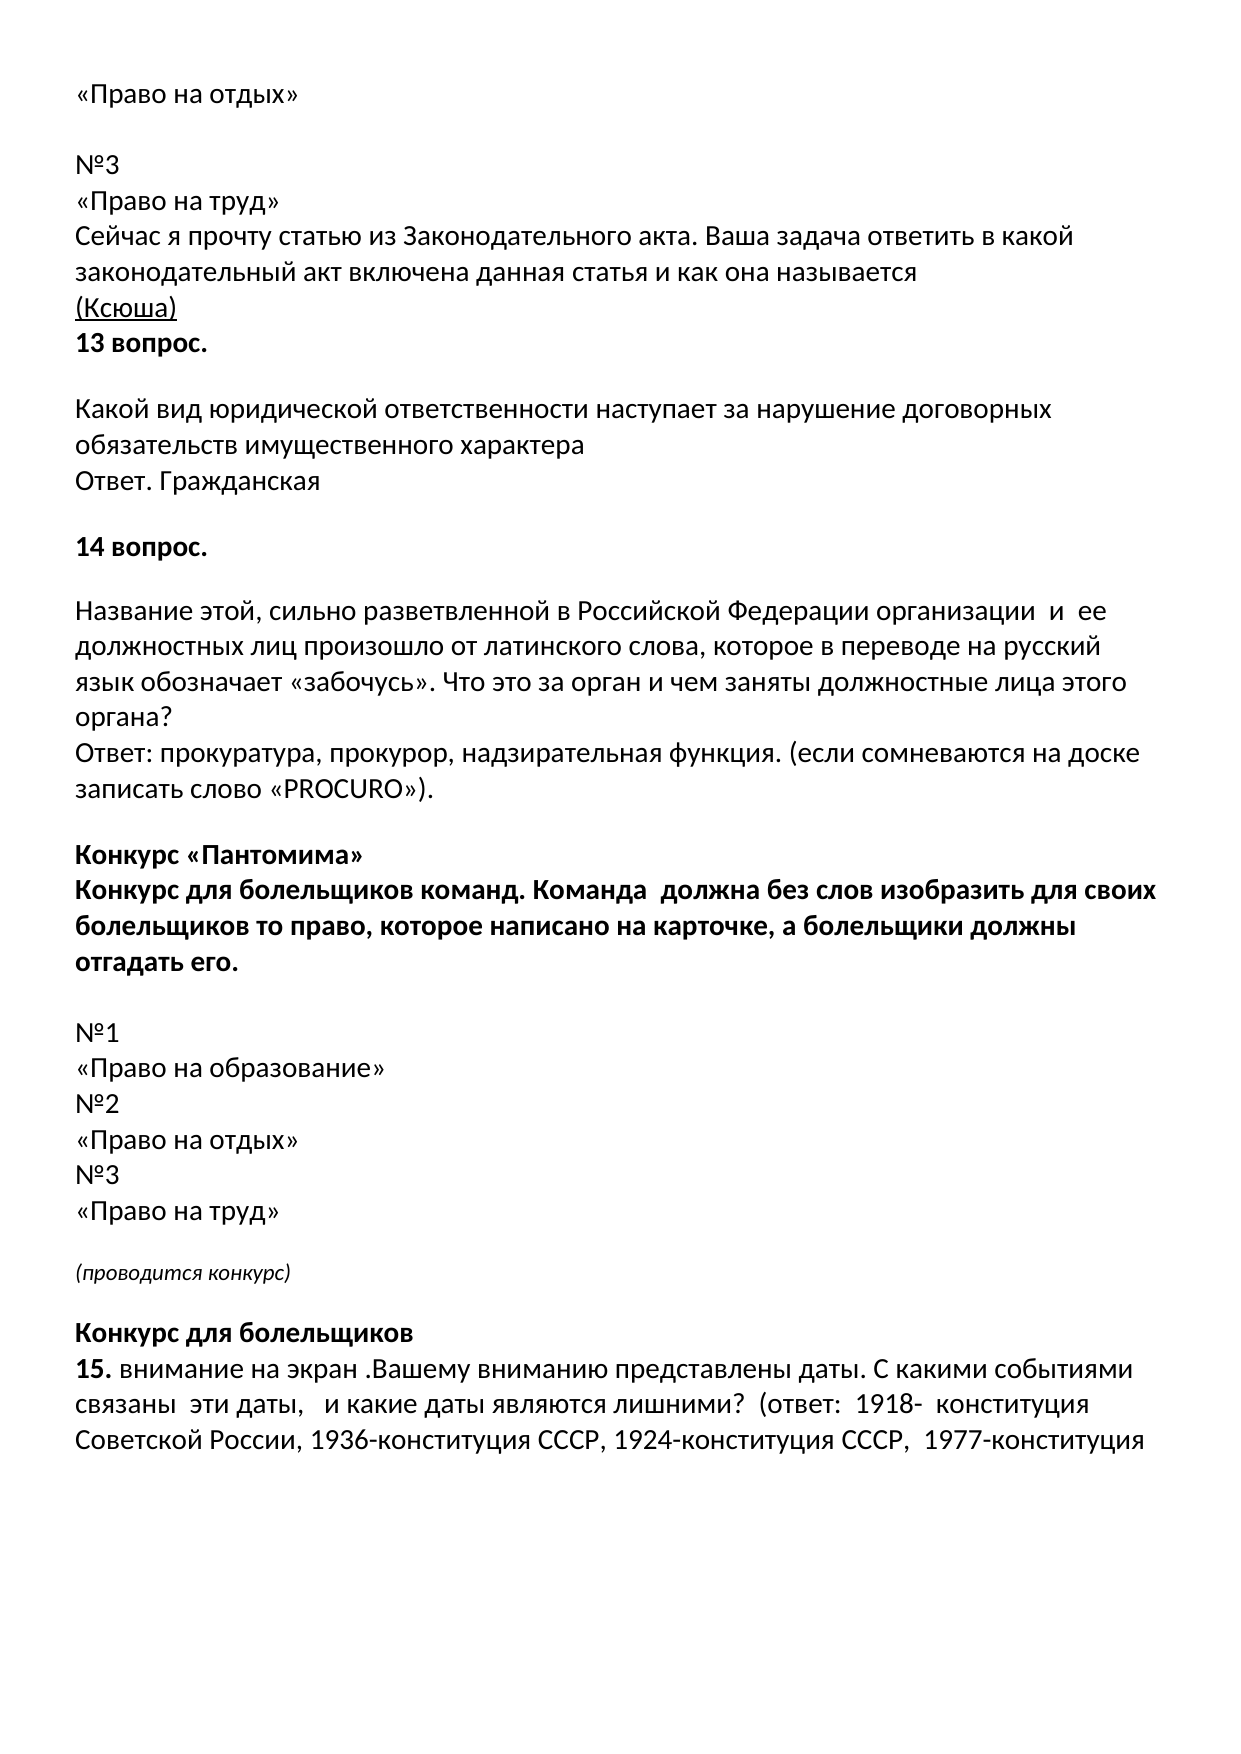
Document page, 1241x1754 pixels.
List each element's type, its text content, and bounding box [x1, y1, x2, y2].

text «Право на отдых» [75, 1121, 1165, 1156]
text №1 [75, 1014, 1165, 1049]
text «Право на отдых» [75, 75, 1165, 111]
text Название этой, сильно разветвленной в Российской Федерации организации и ее должностных лиц произошло от латинского слова, которое в переводе на русский язык обозначает «забочусь». Что это за орган и чем заняты должностные лица этого органа? [75, 592, 1165, 734]
text Какой вид юридической ответственности наступает за нарушение договорных обязательств имущественного характера [75, 391, 1165, 462]
text «Право на труд» [75, 182, 1165, 217]
text Ответ: прокуратура, прокурор, надзирательная функция. (если сомневаются на доске записать слово «PROCURO»). [75, 734, 1165, 805]
text №2 [75, 1085, 1165, 1121]
text Конкурс для болельщиков команд. Команда должна без слов изобразить для своих болельщиков то право, которое написано на карточке, а болельщики должны отгадать его. [75, 871, 1165, 978]
text Конкурс «Пантомима» [75, 836, 1165, 871]
text (проводится конкурс) [75, 1228, 1165, 1314]
text «Право на труд» [75, 1192, 1165, 1228]
text Сейчас я прочту статью из Законодательного акта. Ваша задача ответить в какой законодательный акт включена данная статья и как она называется [75, 217, 1165, 289]
text №3 [75, 146, 1165, 182]
text Конкурс для болельщиков [75, 1314, 1165, 1350]
text №3 [75, 1156, 1165, 1192]
text Ответ. Гражданская [75, 462, 1165, 497]
text «Право на образование» [75, 1049, 1165, 1085]
text (Ксюша) 13 вопрос. [75, 289, 1165, 360]
text 14 вопрос. [75, 528, 1165, 592]
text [75, 1350, 1165, 1457]
